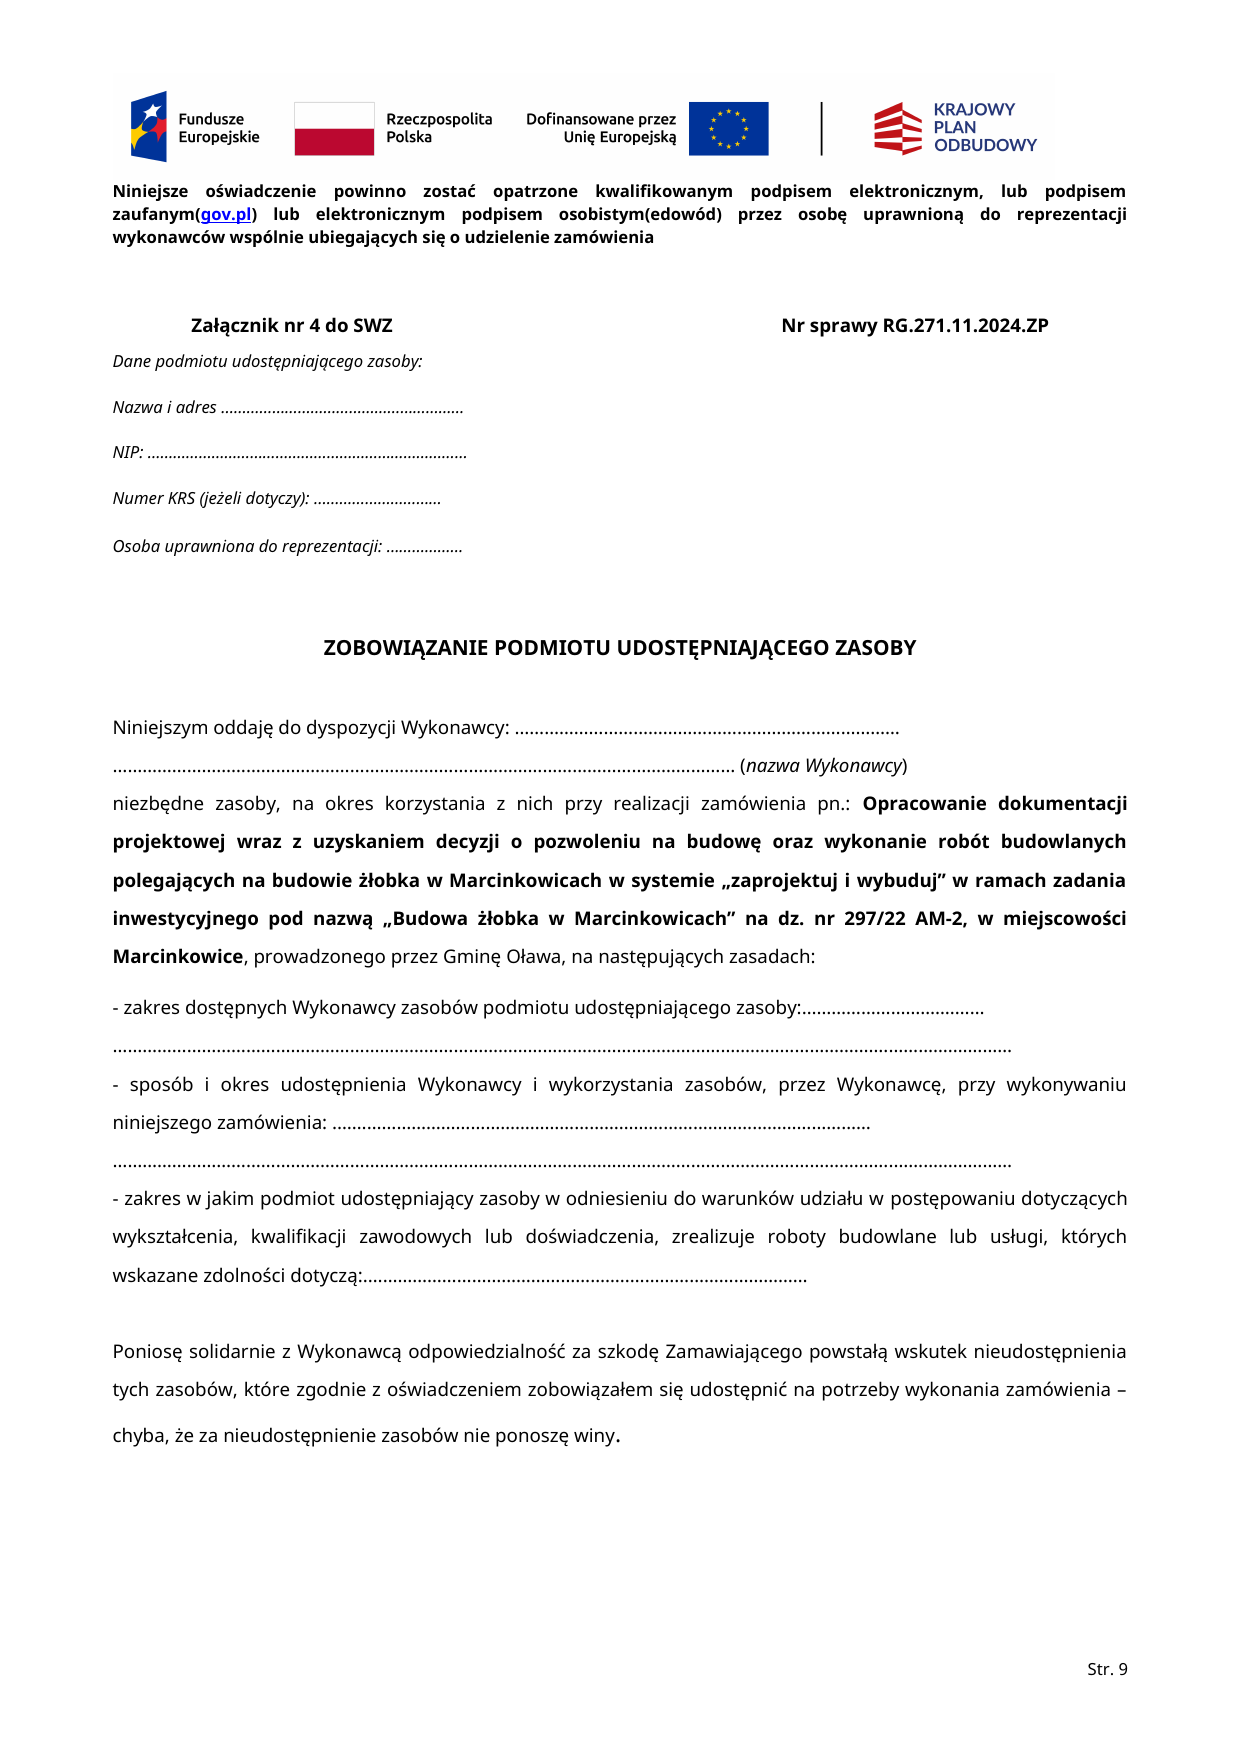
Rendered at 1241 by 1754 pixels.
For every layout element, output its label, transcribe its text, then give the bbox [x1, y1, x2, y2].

text Dane podmiotu udostępniającego zasoby: [112, 350, 1128, 373]
text …………………………………………………………………………………………………………………………………………..…………………… [112, 1147, 1128, 1173]
text NIP: ………………………………………………………………… [112, 441, 1128, 464]
text niezbędne zasoby, na okres korzystania z nich przy realizacji zamówienia pn.: Opracowanie dokumentacji projektowej wraz z uzyskaniem decyzji o pozwoleniu na budowę oraz wykonanie robót budowlanych polegających na budowie żłobka w Marcinkowicach w systemie „zaprojektuj i wybuduj” w ramach zadania inwestycyjnego pod nazwą „Budowa żłobka w Marcinkowicach” na dz. nr 297/22 AM-2, w miejscowości Marcinkowice, prowadzonego przez Gminę Oława, na następujących zasadach: [112, 791, 1128, 969]
picture [112, 73, 1055, 180]
text ………………………………………………………………………………………………………………………………………….………….………… [112, 1033, 1128, 1058]
text ……………………………………………………………………………………………………………… (nazwa Wykonawcy) [112, 752, 1128, 778]
text - zakres w jakim podmiot udostępniający zasoby w odniesieniu do warunków udziału w postępowaniu dotyczących wykształcenia, kwalifikacji zawodowych lub doświadczenia, zrealizuje roboty budowlane lub usługi, których wskazane zdolności dotyczą:.……………………………………………..……………………………… [112, 1186, 1128, 1288]
text Załącznik nr 4 do SWZ Nr sprawy RG.271.11.2024.ZP [112, 312, 1128, 337]
subtitle ZOBOWIĄZANIE PODMIOTU UDOSTĘPNIAJĄCEGO ZASOBY [112, 633, 1128, 661]
text Poniosę solidarnie z Wykonawcą odpowiedzialność za szkodę Zamawiającego powstałą wskutek nieudostępnienia tych zasobów, które zgodnie z oświadczeniem zobowiązałem się udostępnić na potrzeby wykonania zamówienia – chyba, że za nieudostępnienie zasobów nie ponoszę winy. [112, 1338, 1128, 1449]
text Niniejszym oddaję do dyspozycji Wykonawcy: …………………………………………………………………… [112, 714, 1128, 739]
text - sposób i okres udostępnienia Wykonawcy i wykorzystania zasobów, przez Wykonawcę, przy wykonywaniu niniejszego zamówienia: .……………………………………………………………………………………………… [112, 1071, 1128, 1135]
text Nazwa i adres ………………………………………………… [112, 396, 1128, 418]
text Numer KRS (jeżeli dotyczy): ………………………… [112, 486, 1128, 509]
text Niniejsze oświadczenie powinno zostać opatrzone kwalifikowanym podpisem elektronicznym, lub podpisem zaufanym(gov.pl) lub elektronicznym podpisem osobistym(edowód) przez osobę uprawnioną do reprezentacji wykonawców wspólnie ubiegających się o udzielenie zamówienia [112, 180, 1128, 248]
text Osoba uprawniona do reprezentacji: ……………… [112, 534, 1128, 557]
text - zakres dostępnych Wykonawcy zasobów podmiotu udostępniającego zasoby:………………………….…… [112, 994, 1128, 1020]
